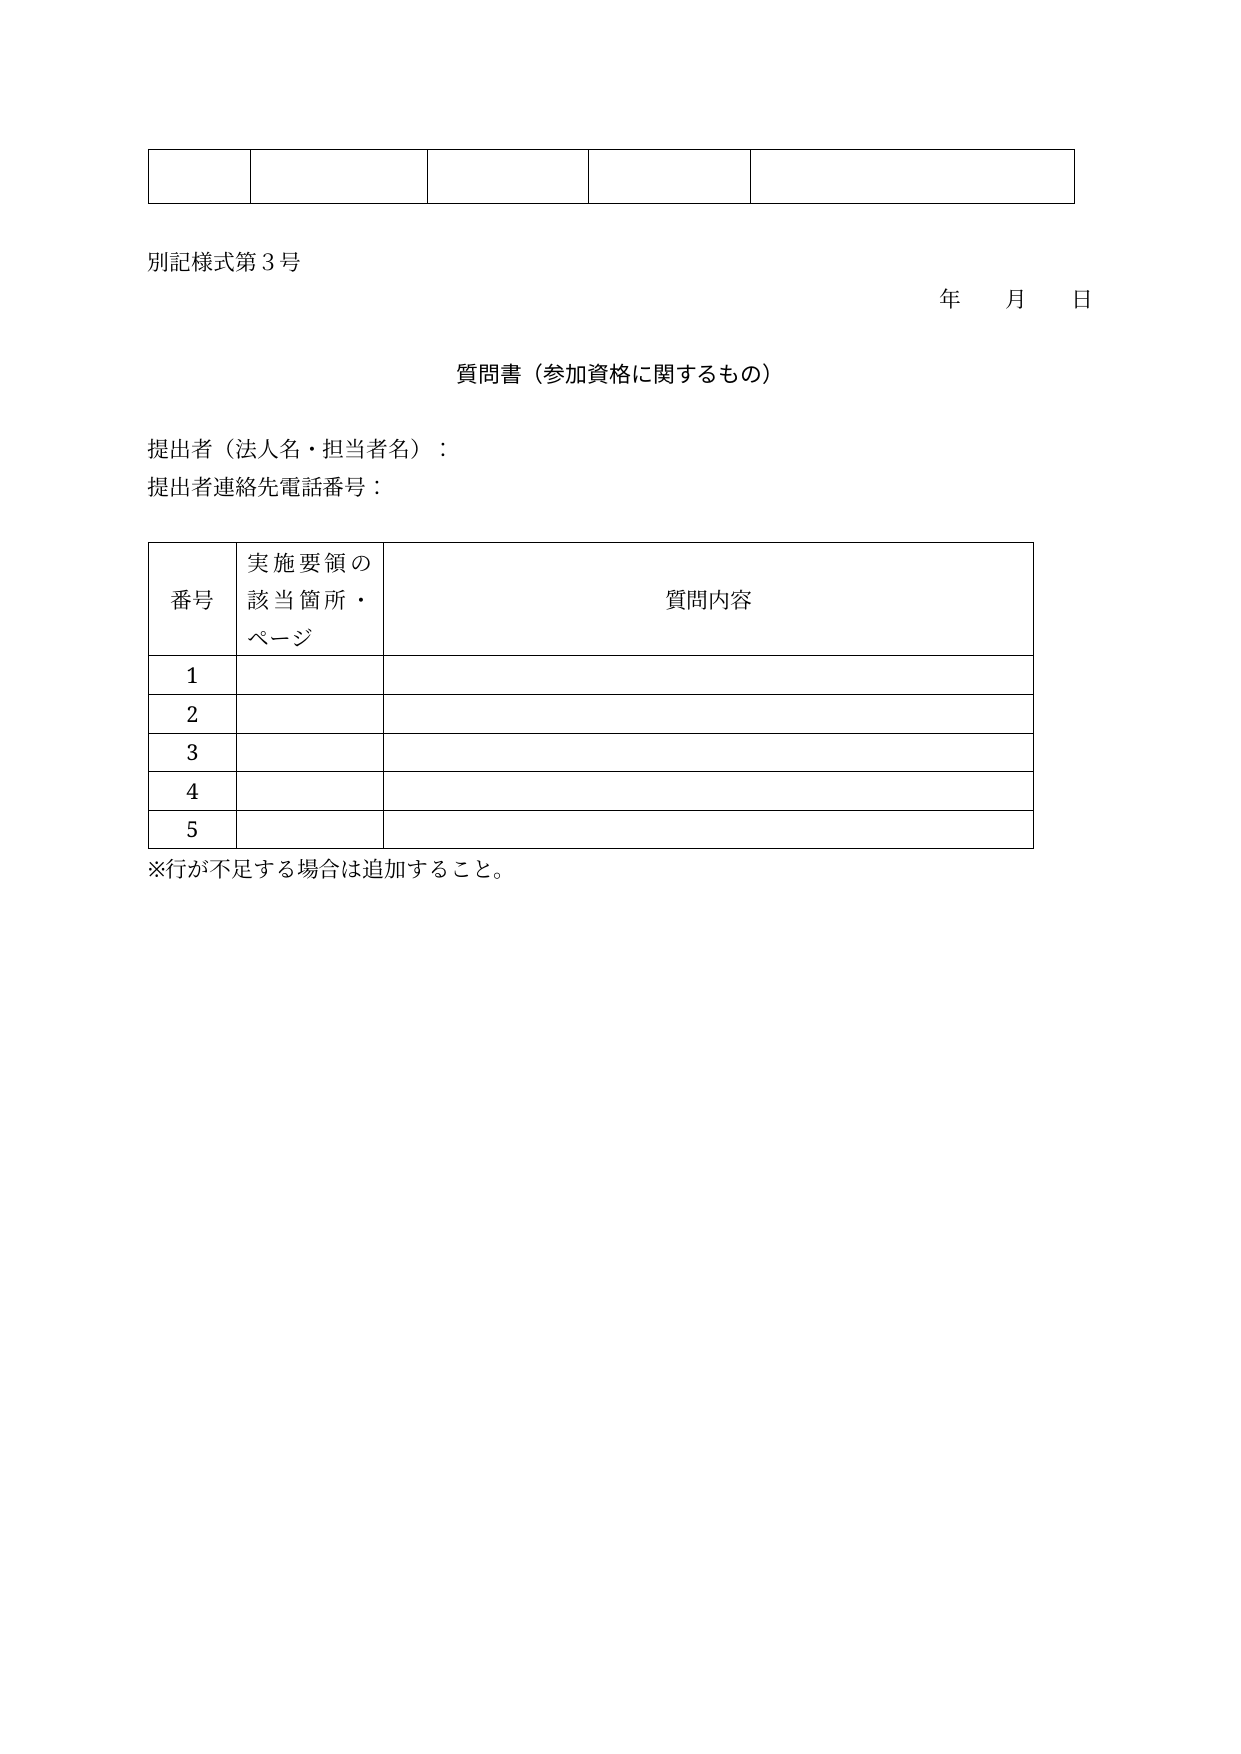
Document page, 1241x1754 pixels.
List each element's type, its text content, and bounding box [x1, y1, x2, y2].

table_cell [149, 150, 250, 203]
table_cell [384, 656, 1033, 694]
table_cell 1 [149, 656, 236, 694]
text ※行が不足する場合は追加すること。 [148, 849, 1092, 887]
text 提出者（法人名・担当者名）： [148, 429, 1092, 467]
table_header 質問内容 [384, 543, 1033, 655]
table_cell 3 [149, 734, 236, 771]
table_cell [384, 811, 1033, 848]
table_cell [237, 811, 383, 848]
table_cell [428, 150, 588, 203]
table_cell 4 [149, 772, 236, 809]
table_header 実施要領の該当箇所・ページ [237, 543, 383, 655]
table_cell [237, 656, 383, 694]
table_cell [384, 695, 1033, 732]
text 年 月 日 [148, 279, 1092, 317]
text 提出者連絡先電話番号： [148, 467, 1092, 504]
table_cell [237, 772, 383, 809]
table_cell [251, 150, 427, 203]
table_header 番号 [149, 543, 236, 655]
table_cell [384, 772, 1033, 809]
table_cell [384, 734, 1033, 771]
table_cell [751, 150, 1074, 203]
text 別記様式第３号 [148, 242, 1092, 279]
table_cell [589, 150, 750, 203]
table_cell 5 [149, 811, 236, 848]
text 質問書（参加資格に関するもの） [148, 354, 1092, 392]
table_cell [237, 734, 383, 771]
table_cell [237, 695, 383, 732]
table_cell 2 [149, 695, 236, 732]
